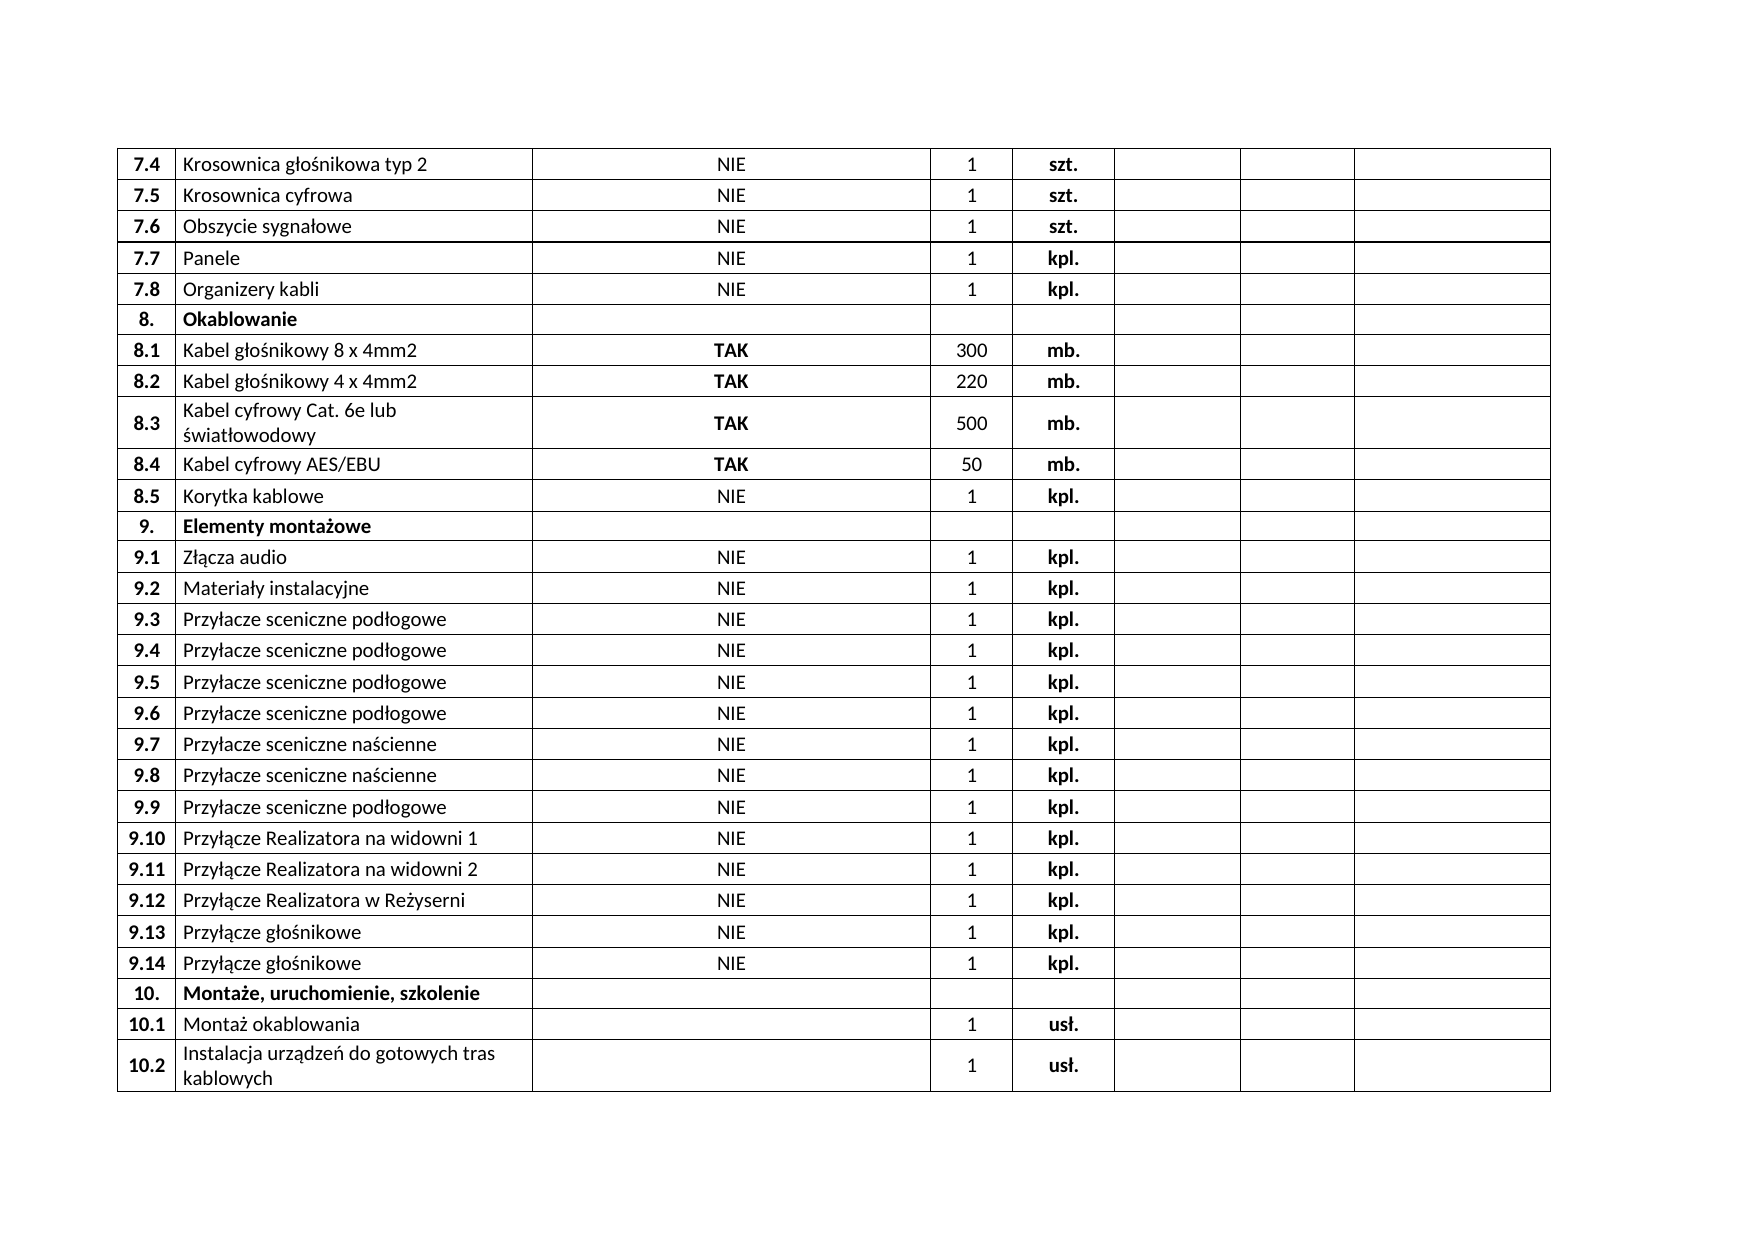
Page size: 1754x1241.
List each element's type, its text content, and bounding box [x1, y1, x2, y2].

table_cell 9.4 [118, 635, 175, 665]
table_cell Korytka kablowe [176, 480, 532, 511]
table_cell Złącza audio [176, 541, 532, 572]
table_cell NIE [533, 274, 930, 304]
table_cell [1115, 335, 1240, 365]
table_cell 7.8 [118, 274, 175, 304]
table_cell Przyłącze głośnikowe [176, 916, 532, 947]
table_cell [1241, 180, 1354, 210]
table_cell [1241, 335, 1354, 365]
table_cell NIE [533, 211, 930, 241]
table_cell NIE [533, 480, 930, 511]
table_cell 8.5 [118, 480, 175, 511]
table_cell 9.12 [118, 885, 175, 915]
table_cell 9.7 [118, 729, 175, 759]
table_cell [1241, 480, 1354, 511]
table_cell [1115, 366, 1240, 396]
table_cell [1241, 698, 1354, 728]
table_cell Kabel cyfrowy AES/EBU [176, 449, 532, 479]
table_cell Kabel głośnikowy 8 x 4mm2 [176, 335, 532, 365]
table_cell 1 [931, 885, 1012, 915]
table_cell 9.8 [118, 760, 175, 790]
table_cell [1115, 211, 1240, 241]
table_cell Okablowanie [176, 305, 532, 334]
table_cell kpl. [1013, 541, 1114, 572]
table_cell [1115, 885, 1240, 915]
table_cell [1115, 541, 1240, 572]
table_cell [1115, 512, 1240, 540]
table_cell 8.1 [118, 335, 175, 365]
table_cell [1115, 180, 1240, 210]
table_cell [1355, 397, 1550, 448]
table_cell 220 [931, 366, 1012, 396]
table_cell NIE [533, 916, 930, 947]
table_cell 9.14 [118, 948, 175, 978]
table_cell 1 [931, 698, 1012, 728]
table_cell [1241, 760, 1354, 790]
table_cell NIE [533, 573, 930, 603]
table_cell [1115, 149, 1240, 179]
table_cell [1013, 305, 1114, 334]
table_cell NIE [533, 666, 930, 697]
table_cell [1355, 635, 1550, 665]
table_cell [1355, 1009, 1550, 1039]
table_cell [1355, 512, 1550, 540]
table_cell 9.9 [118, 791, 175, 822]
table_cell Przyłacze sceniczne podłogowe [176, 666, 532, 697]
table_cell kpl. [1013, 480, 1114, 511]
table_cell [1241, 916, 1354, 947]
table_cell [1241, 666, 1354, 697]
table_cell kpl. [1013, 573, 1114, 603]
table_cell [1241, 449, 1354, 479]
table_cell kpl. [1013, 604, 1114, 634]
table_cell [533, 305, 930, 334]
table_cell TAK [533, 397, 930, 448]
table_cell [1115, 823, 1240, 853]
table_cell kpl. [1013, 916, 1114, 947]
table_cell [1355, 823, 1550, 853]
table_cell Elementy montażowe [176, 512, 532, 540]
table_cell kpl. [1013, 948, 1114, 978]
table_cell usł. [1013, 1040, 1114, 1091]
table_cell mb. [1013, 366, 1114, 396]
table_cell Przyłącze Realizatora na widowni 2 [176, 854, 532, 884]
table_cell 8.4 [118, 449, 175, 479]
table_cell 9.10 [118, 823, 175, 853]
table_cell 10.1 [118, 1009, 175, 1039]
table_cell [931, 512, 1012, 540]
table_cell Kabel cyfrowy Cat. 6e lub światłowodowy [176, 397, 532, 448]
table_cell [1115, 243, 1240, 273]
table_cell Montaż okablowania [176, 1009, 532, 1039]
table_cell [1241, 512, 1354, 540]
table_cell [1115, 760, 1240, 790]
table_cell Panele [176, 243, 532, 273]
table_cell kpl. [1013, 823, 1114, 853]
table_cell [1115, 916, 1240, 947]
table_cell NIE [533, 180, 930, 210]
table_cell Krosownica cyfrowa [176, 180, 532, 210]
table_cell 1 [931, 729, 1012, 759]
table_cell kpl. [1013, 698, 1114, 728]
table_cell 9.6 [118, 698, 175, 728]
table_cell [931, 979, 1012, 1008]
table_cell [1355, 760, 1550, 790]
table_cell 1 [931, 211, 1012, 241]
table_cell [1355, 541, 1550, 572]
table_cell [1241, 243, 1354, 273]
table_cell 9.1 [118, 541, 175, 572]
table_cell Krosownica głośnikowa typ 2 [176, 149, 532, 179]
table_cell 1 [931, 149, 1012, 179]
table_cell [1241, 573, 1354, 603]
table_cell [1241, 1040, 1354, 1091]
table_cell 1 [931, 760, 1012, 790]
table_cell NIE [533, 698, 930, 728]
table_cell [1241, 149, 1354, 179]
table_cell [1241, 366, 1354, 396]
table_cell kpl. [1013, 760, 1114, 790]
table_cell NIE [533, 885, 930, 915]
table_cell [1241, 729, 1354, 759]
table_cell 1 [931, 823, 1012, 853]
table_cell kpl. [1013, 635, 1114, 665]
table_cell [1355, 791, 1550, 822]
table_cell [1241, 397, 1354, 448]
table_cell 9.2 [118, 573, 175, 603]
table_cell mb. [1013, 397, 1114, 448]
table_cell [1355, 979, 1550, 1008]
table_cell kpl. [1013, 729, 1114, 759]
table_cell [1355, 180, 1550, 210]
table_cell kpl. [1013, 885, 1114, 915]
table_cell kpl. [1013, 243, 1114, 273]
table_cell 1 [931, 1040, 1012, 1091]
table_cell [1355, 573, 1550, 603]
table_cell [1355, 211, 1550, 241]
table_cell Przyłącze Realizatora w Reżyserni [176, 885, 532, 915]
table_cell [1355, 335, 1550, 365]
table_cell Instalacja urządzeń do gotowych tras kablowych [176, 1040, 532, 1091]
table_cell [1355, 604, 1550, 634]
table_cell 1 [931, 180, 1012, 210]
table_cell [1241, 604, 1354, 634]
table_cell [1241, 1009, 1354, 1039]
table_cell NIE [533, 791, 930, 822]
table_cell [1355, 449, 1550, 479]
table_cell kpl. [1013, 274, 1114, 304]
table_cell [1241, 305, 1354, 334]
table_cell [533, 512, 930, 540]
table_cell 1 [931, 854, 1012, 884]
table_cell szt. [1013, 211, 1114, 241]
table_cell NIE [533, 541, 930, 572]
table_cell [1355, 916, 1550, 947]
table_cell NIE [533, 760, 930, 790]
table_cell kpl. [1013, 791, 1114, 822]
table_cell [1241, 791, 1354, 822]
table_cell [1115, 698, 1240, 728]
table_cell [1013, 512, 1114, 540]
table_cell 50 [931, 449, 1012, 479]
table_cell 1 [931, 635, 1012, 665]
table_cell [1241, 885, 1354, 915]
table_cell szt. [1013, 180, 1114, 210]
table_cell usł. [1013, 1009, 1114, 1039]
table_cell 8.2 [118, 366, 175, 396]
table_cell Przyłacze sceniczne naścienne [176, 760, 532, 790]
table_cell NIE [533, 635, 930, 665]
table_cell 9.11 [118, 854, 175, 884]
table_cell [1115, 948, 1240, 978]
table_cell NIE [533, 823, 930, 853]
table_cell [1355, 698, 1550, 728]
table_cell [1115, 791, 1240, 822]
table_cell [1355, 243, 1550, 273]
table_cell 1 [931, 916, 1012, 947]
table_cell [1241, 948, 1354, 978]
table_cell TAK [533, 335, 930, 365]
table_cell [1355, 729, 1550, 759]
table_cell 8. [118, 305, 175, 334]
table_cell 1 [931, 243, 1012, 273]
table_cell [931, 305, 1012, 334]
table_cell [1355, 948, 1550, 978]
table_cell 1 [931, 1009, 1012, 1039]
table_cell 10. [118, 979, 175, 1008]
table_cell [1013, 979, 1114, 1008]
table_cell [1241, 211, 1354, 241]
table_cell [1355, 274, 1550, 304]
table_cell [1355, 854, 1550, 884]
table_cell [1355, 149, 1550, 179]
table_cell [1115, 666, 1240, 697]
table_cell 7.4 [118, 149, 175, 179]
table_cell NIE [533, 604, 930, 634]
table_cell [1355, 1040, 1550, 1091]
table_cell Przyłacze sceniczne naścienne [176, 729, 532, 759]
table_cell TAK [533, 366, 930, 396]
table_cell [1115, 449, 1240, 479]
table_cell NIE [533, 243, 930, 273]
table_cell [1355, 666, 1550, 697]
table_cell Przyłącze Realizatora na widowni 1 [176, 823, 532, 853]
table_cell [1115, 979, 1240, 1008]
table_cell NIE [533, 854, 930, 884]
table_cell [533, 1040, 930, 1091]
table_cell 1 [931, 541, 1012, 572]
table_cell NIE [533, 948, 930, 978]
table_cell Przyłacze sceniczne podłogowe [176, 698, 532, 728]
table_cell [1115, 604, 1240, 634]
table_cell Przyłacze sceniczne podłogowe [176, 604, 532, 634]
table_cell [1115, 397, 1240, 448]
table_cell [1115, 480, 1240, 511]
table_cell [1241, 979, 1354, 1008]
table_cell [1115, 729, 1240, 759]
table_cell 9.3 [118, 604, 175, 634]
table_cell [1115, 274, 1240, 304]
table_cell Materiały instalacyjne [176, 573, 532, 603]
table_cell NIE [533, 149, 930, 179]
table_cell Przyłącze głośnikowe [176, 948, 532, 978]
table_cell [1355, 366, 1550, 396]
table_cell [1115, 573, 1240, 603]
table_cell 10.2 [118, 1040, 175, 1091]
table_cell [1241, 854, 1354, 884]
table_cell 1 [931, 480, 1012, 511]
table_cell [1241, 274, 1354, 304]
table_cell NIE [533, 729, 930, 759]
table_cell 1 [931, 666, 1012, 697]
table_cell [1355, 480, 1550, 511]
table_cell mb. [1013, 449, 1114, 479]
table_cell 300 [931, 335, 1012, 365]
table_cell 8.3 [118, 397, 175, 448]
table_cell szt. [1013, 149, 1114, 179]
table_cell [1115, 1040, 1240, 1091]
table_cell Przyłacze sceniczne podłogowe [176, 635, 532, 665]
table_cell [533, 1009, 930, 1039]
table_cell Organizery kabli [176, 274, 532, 304]
table_cell 1 [931, 573, 1012, 603]
table_cell Obszycie sygnałowe [176, 211, 532, 241]
table_cell kpl. [1013, 666, 1114, 697]
table_cell TAK [533, 449, 930, 479]
table_cell [1355, 885, 1550, 915]
table_cell 7.5 [118, 180, 175, 210]
table_cell 9. [118, 512, 175, 540]
table_cell Kabel głośnikowy 4 x 4mm2 [176, 366, 532, 396]
table_cell [1241, 541, 1354, 572]
table_cell 1 [931, 948, 1012, 978]
table_cell [1115, 305, 1240, 334]
table_cell [1355, 305, 1550, 334]
table_cell 500 [931, 397, 1012, 448]
table_cell mb. [1013, 335, 1114, 365]
table_cell 7.6 [118, 211, 175, 241]
table_cell Przyłacze sceniczne podłogowe [176, 791, 532, 822]
table_cell Montaże, uruchomienie, szkolenie [176, 979, 532, 1008]
table_cell 1 [931, 604, 1012, 634]
table_cell 9.13 [118, 916, 175, 947]
table_cell [1241, 823, 1354, 853]
table_cell 9.5 [118, 666, 175, 697]
table_cell 1 [931, 274, 1012, 304]
table_cell 1 [931, 791, 1012, 822]
table_cell [1115, 635, 1240, 665]
table_cell [1115, 1009, 1240, 1039]
table_cell [533, 979, 930, 1008]
table_cell 7.7 [118, 243, 175, 273]
table_cell kpl. [1013, 854, 1114, 884]
table_cell [1241, 635, 1354, 665]
table_cell [1115, 854, 1240, 884]
